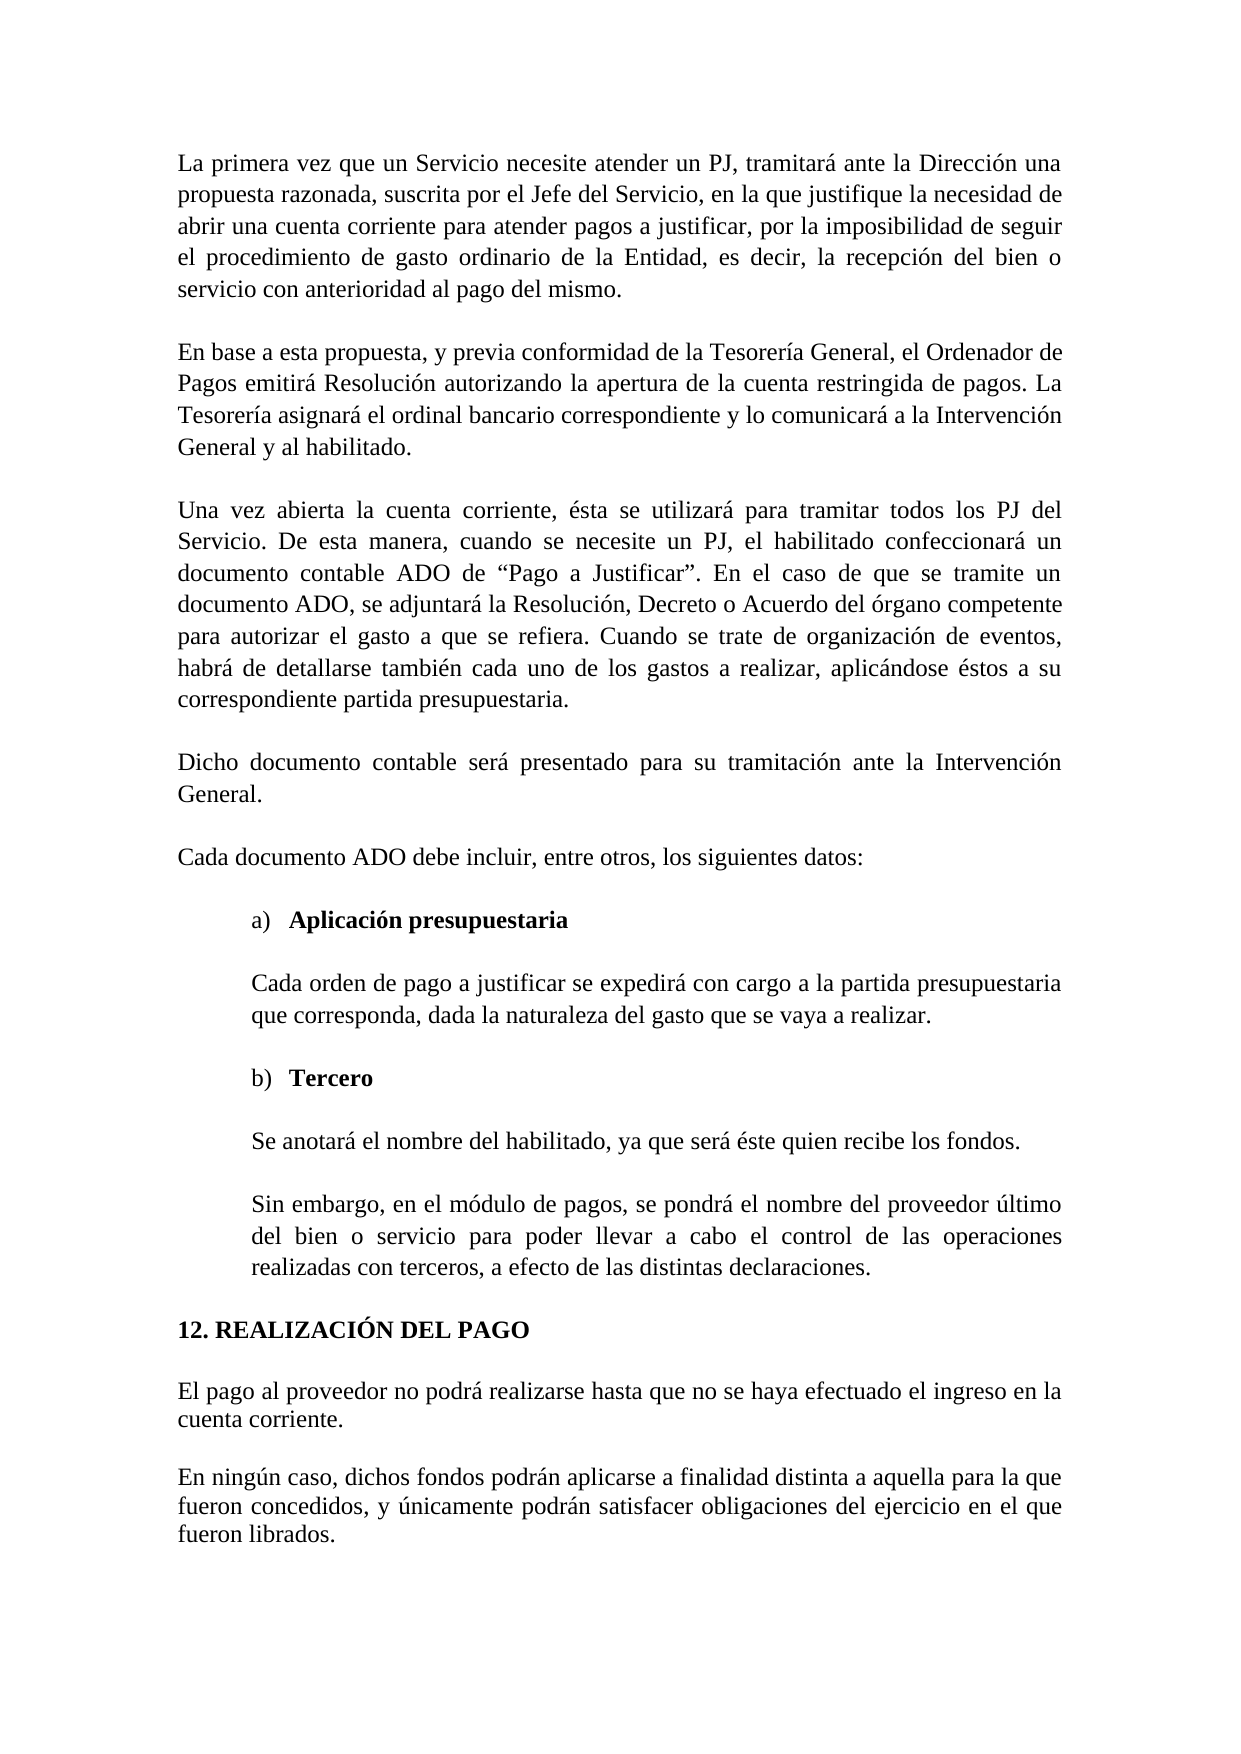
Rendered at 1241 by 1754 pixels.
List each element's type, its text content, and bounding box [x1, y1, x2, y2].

text 12. REALIZACIÓN DEL PAGO [177, 1315, 1063, 1344]
text La primera vez que un Servicio necesite atender un PJ, tramitará ante la Dirección una propuesta razonada, suscrita por el Jefe del Servicio, en la que justifique la necesidad de abrir una cuenta corriente para atender pagos a justificar, por la imposibilidad de seguir el procedimiento de gasto ordinario de la Entidad, es decir, la recepción del bien o servicio con anterioridad al pago del mismo. [177, 148, 1063, 303]
text En base a esta propuesta, y previa conformidad de la Tesorería General, el Ordenador de Pagos emitirá Resolución autorizando la apertura de la cuenta restringida de pagos. La Tesorería asignará el ordinal bancario correspondiente y lo comunicará a la Intervención General y al habilitado. [177, 337, 1063, 460]
text Cada documento ADO debe incluir, entre otros, los siguientes datos: [177, 842, 1063, 871]
text En ningún caso, dichos fondos podrán aplicarse a finalidad distinta a aquella para la que fueron concedidos, y únicamente podrán satisfacer obligaciones del ejercicio en el que fueron librados. [177, 1462, 1063, 1548]
list Aplicación presupuestaria [251, 905, 1063, 934]
text El pago al proveedor no podrá realizarse hasta que no se haya efectuado el ingreso en la cuenta corriente. [177, 1376, 1063, 1433]
text Una vez abierta la cuenta corriente, ésta se utilizará para tramitar todos los PJ del Servicio. De esta manera, cuando se necesite un PJ, el habilitado confeccionará un documento contable ADO de “Pago a Justificar”. En el caso de que se tramite un documento ADO, se adjuntará la Resolución, Decreto o Acuerdo del órgano competente para autorizar el gasto a que se refiera. Cuando se trate de organización de eventos, habrá de detallarse también cada uno de los gastos a realizar, aplicándose éstos a su correspondiente partida presupuestaria. [177, 495, 1063, 713]
text Cada orden de pago a justificar se expedirá con cargo a la partida presupuestaria que corresponda, dada la naturaleza del gasto que se vaya a realizar. [251, 968, 1063, 1028]
list Tercero [251, 1063, 1063, 1092]
text Sin embargo, en el módulo de pagos, se pondrá el nombre del proveedor último del bien o servicio para poder llevar a cabo el control de las operaciones realizadas con terceros, a efecto de las distintas declaraciones. [251, 1189, 1063, 1281]
text Se anotará el nombre del habilitado, ya que será éste quien recibe los fondos. [251, 1126, 1063, 1155]
text Dicho documento contable será presentado para su tramitación ante la Intervención General. [177, 747, 1063, 808]
